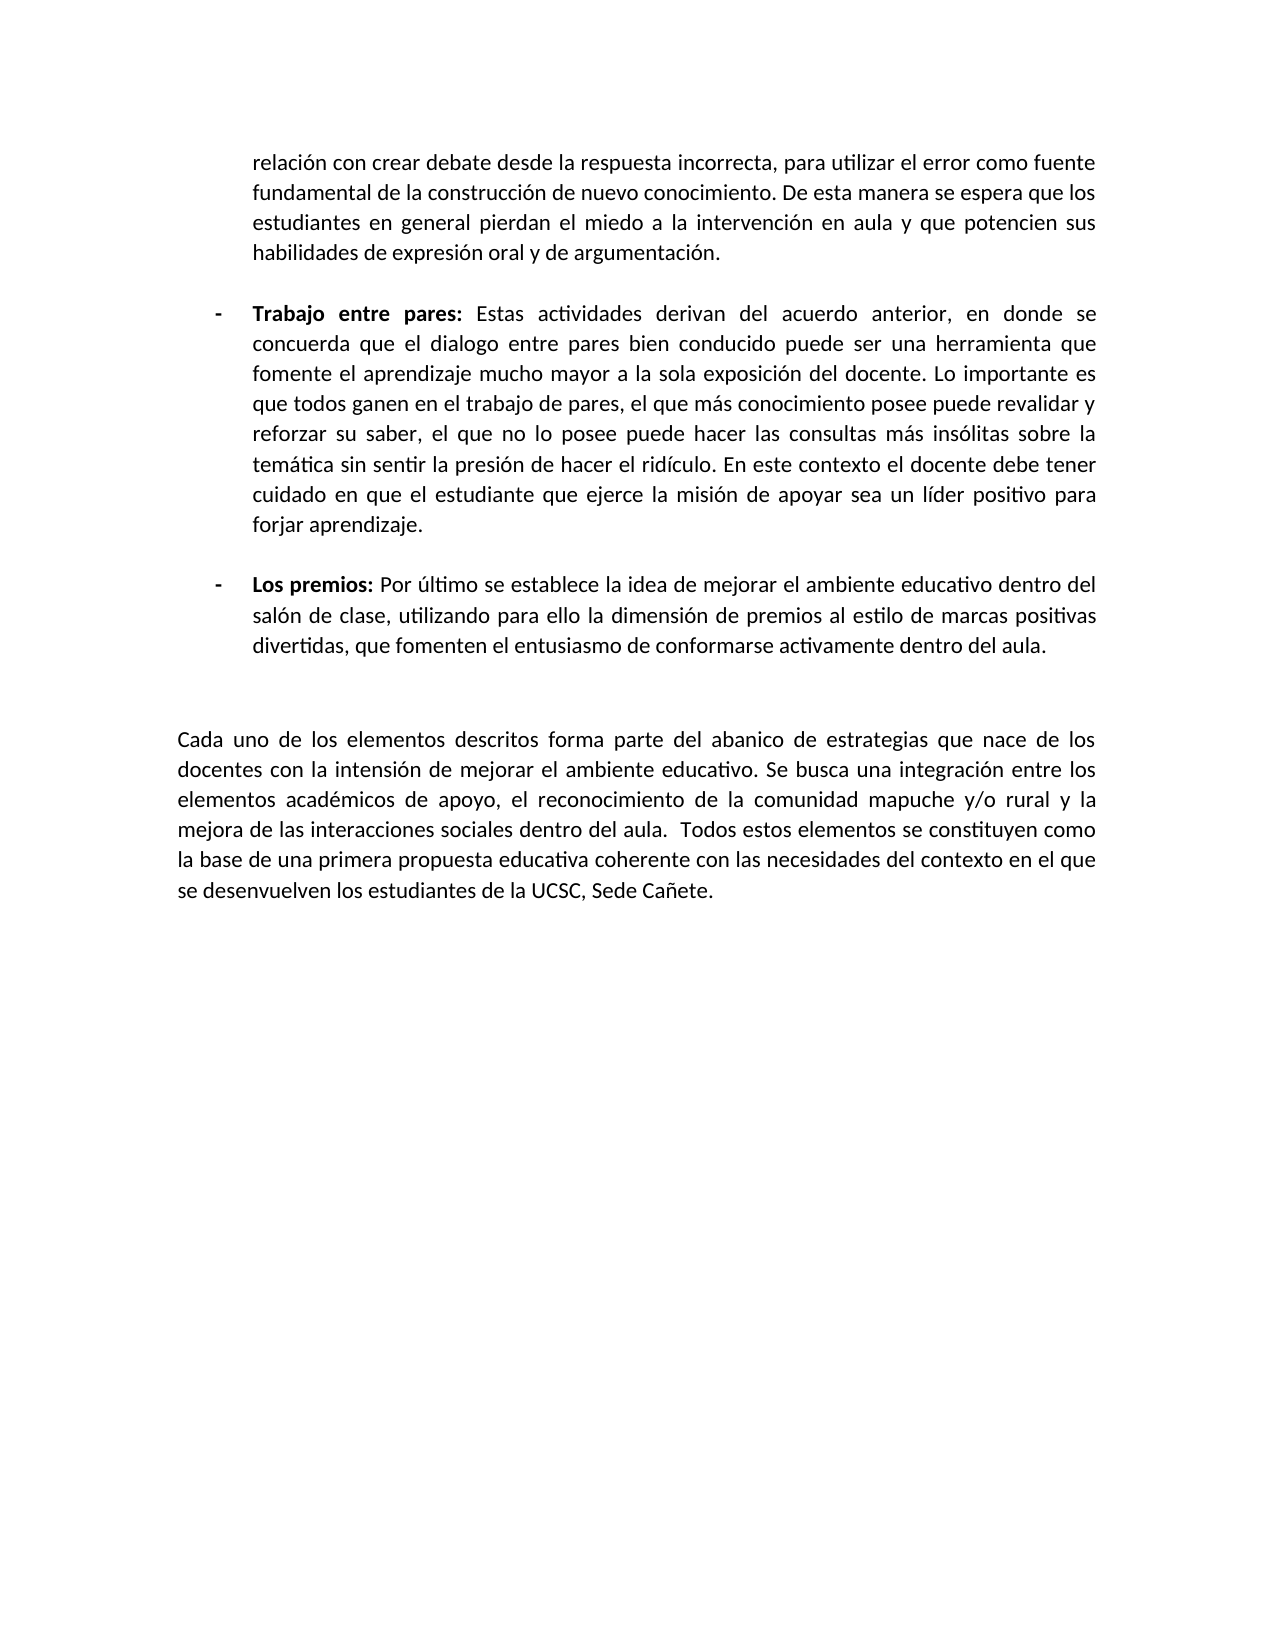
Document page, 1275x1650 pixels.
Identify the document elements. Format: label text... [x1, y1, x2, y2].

list Los premios: Por último se establece la idea de mejorar el ambiente educativo dentro del salón de clase, utilizando para ello la dimensión de premios al estilo de marcas positivas divertidas, que fomenten el entusiasmo de conformarse activamente dentro del aula. [215, 571, 1098, 659]
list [215, 148, 1098, 266]
list Trabajo entre pares: Estas actividades derivan del acuerdo anterior, en donde se concuerda que el dialogo entre pares bien conducido puede ser una herramienta que fomente el aprendizaje mucho mayor a la sola exposición del docente. Lo importante es que todos ganen en el trabajo de pares, el que más conocimiento posee puede revalidar y reforzar su saber, el que no lo posee puede hacer las consultas más insólitas sobre la temática sin sentir la presión de hacer el ridículo. En este contexto el docente debe tener cuidado en que el estudiante que ejerce la misión de apoyar sea un líder positivo para forjar aprendizaje. [215, 299, 1098, 538]
text Cada uno de los elementos descritos forma parte del abanico de estrategias que nace de los docentes con la intensión de mejorar el ambiente educativo. Se busca una integración entre los elementos académicos de apoyo, el reconocimiento de la comunidad mapuche y/o rural y la mejora de las interacciones sociales dentro del aula. Todos estos elementos se constituyen como la base de una primera propuesta educativa coherente con las necesidades del contexto en el que se desenvuelven los estudiantes de la UCSC, Sede Cañete. [177, 725, 1098, 904]
